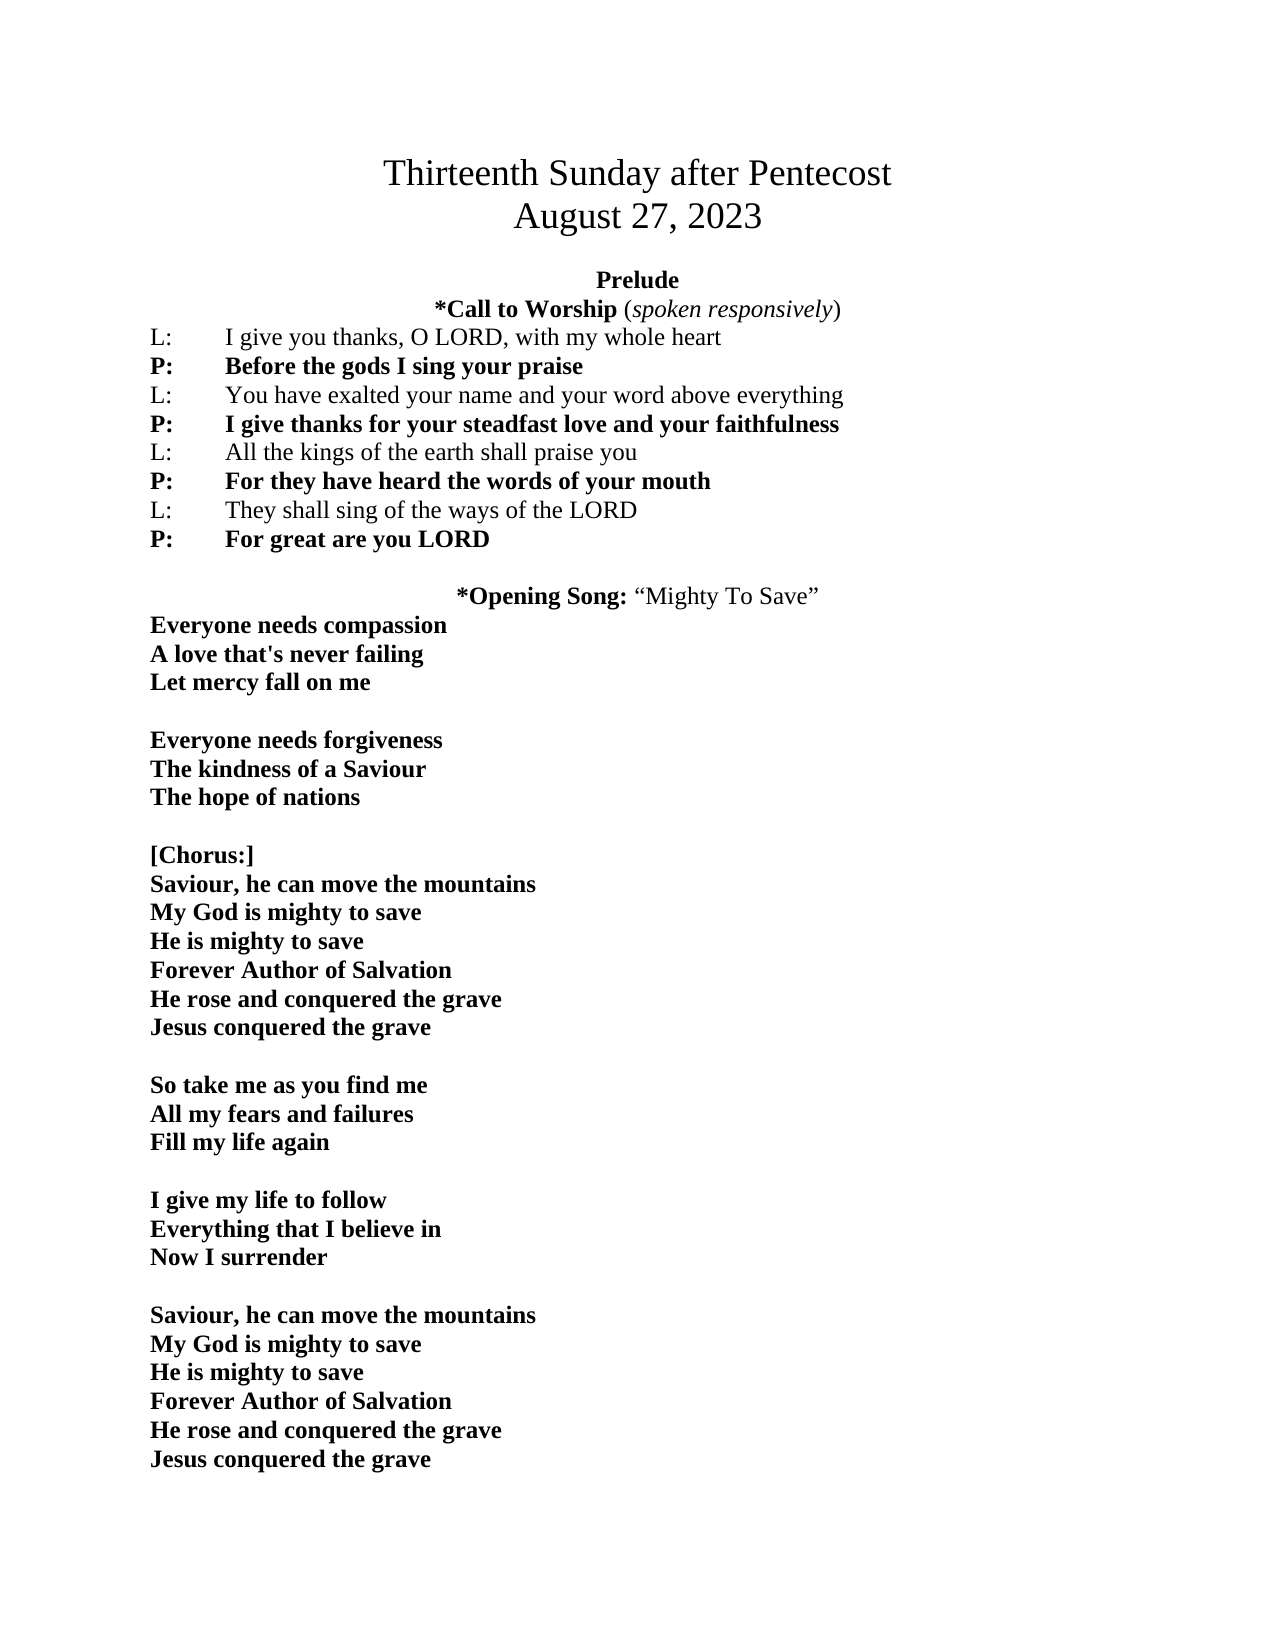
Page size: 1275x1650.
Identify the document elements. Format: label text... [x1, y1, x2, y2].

text P: For great are you LORD [150, 524, 1125, 552]
text He is mighty to save [150, 926, 1125, 955]
text August 27, 2023 [150, 193, 1125, 236]
text Forever Author of Salvation [150, 955, 1125, 984]
text Everyone needs compassion [150, 610, 1125, 639]
text L: All the kings of the earth shall praise you [150, 437, 1125, 466]
text Saviour, he can move the mountains [150, 1300, 1125, 1329]
text Fill my life again [150, 1127, 1125, 1156]
text P: I give thanks for your steadfast love and your faithfulness [150, 409, 1125, 437]
text Forever Author of Salvation [150, 1386, 1125, 1415]
text The hope of nations [150, 782, 1125, 811]
text Prelude [150, 265, 1125, 294]
text Jesus conquered the grave [150, 1444, 1125, 1472]
text L: They shall sing of the ways of the LORD [150, 495, 1125, 524]
text The kindness of a Saviour [150, 754, 1125, 782]
text Saviour, he can move the mountains [150, 869, 1125, 897]
text *Opening Song: “Mighty To Save” [150, 581, 1125, 610]
text Jesus conquered the grave [150, 1012, 1125, 1041]
text Everyone needs forgiveness [150, 725, 1125, 754]
text He is mighty to save [150, 1357, 1125, 1386]
text Everything that I believe in [150, 1214, 1125, 1242]
text My God is mighty to save [150, 1329, 1125, 1357]
text All my fears and failures [150, 1099, 1125, 1127]
text So take me as you find me [150, 1070, 1125, 1099]
text He rose and conquered the grave [150, 1415, 1125, 1444]
text A love that's never failing [150, 639, 1125, 667]
text My God is mighty to save [150, 897, 1125, 926]
text He rose and conquered the grave [150, 984, 1125, 1012]
text Let mercy fall on me [150, 667, 1125, 696]
text L: I give you thanks, O LORD, with my whole heart [150, 322, 1125, 351]
text I give my life to follow [150, 1185, 1125, 1214]
text Now I surrender [150, 1242, 1125, 1271]
text Thirteenth Sunday after Pentecost [150, 150, 1125, 193]
text L: You have exalted your name and your word above everything [150, 380, 1125, 409]
text [Chorus:] [150, 840, 1125, 869]
text P: For they have heard the words of your mouth [150, 466, 1125, 495]
text P: Before the gods I sing your praise [150, 351, 1125, 380]
text *Call to Worship (spoken responsively) [150, 294, 1125, 322]
